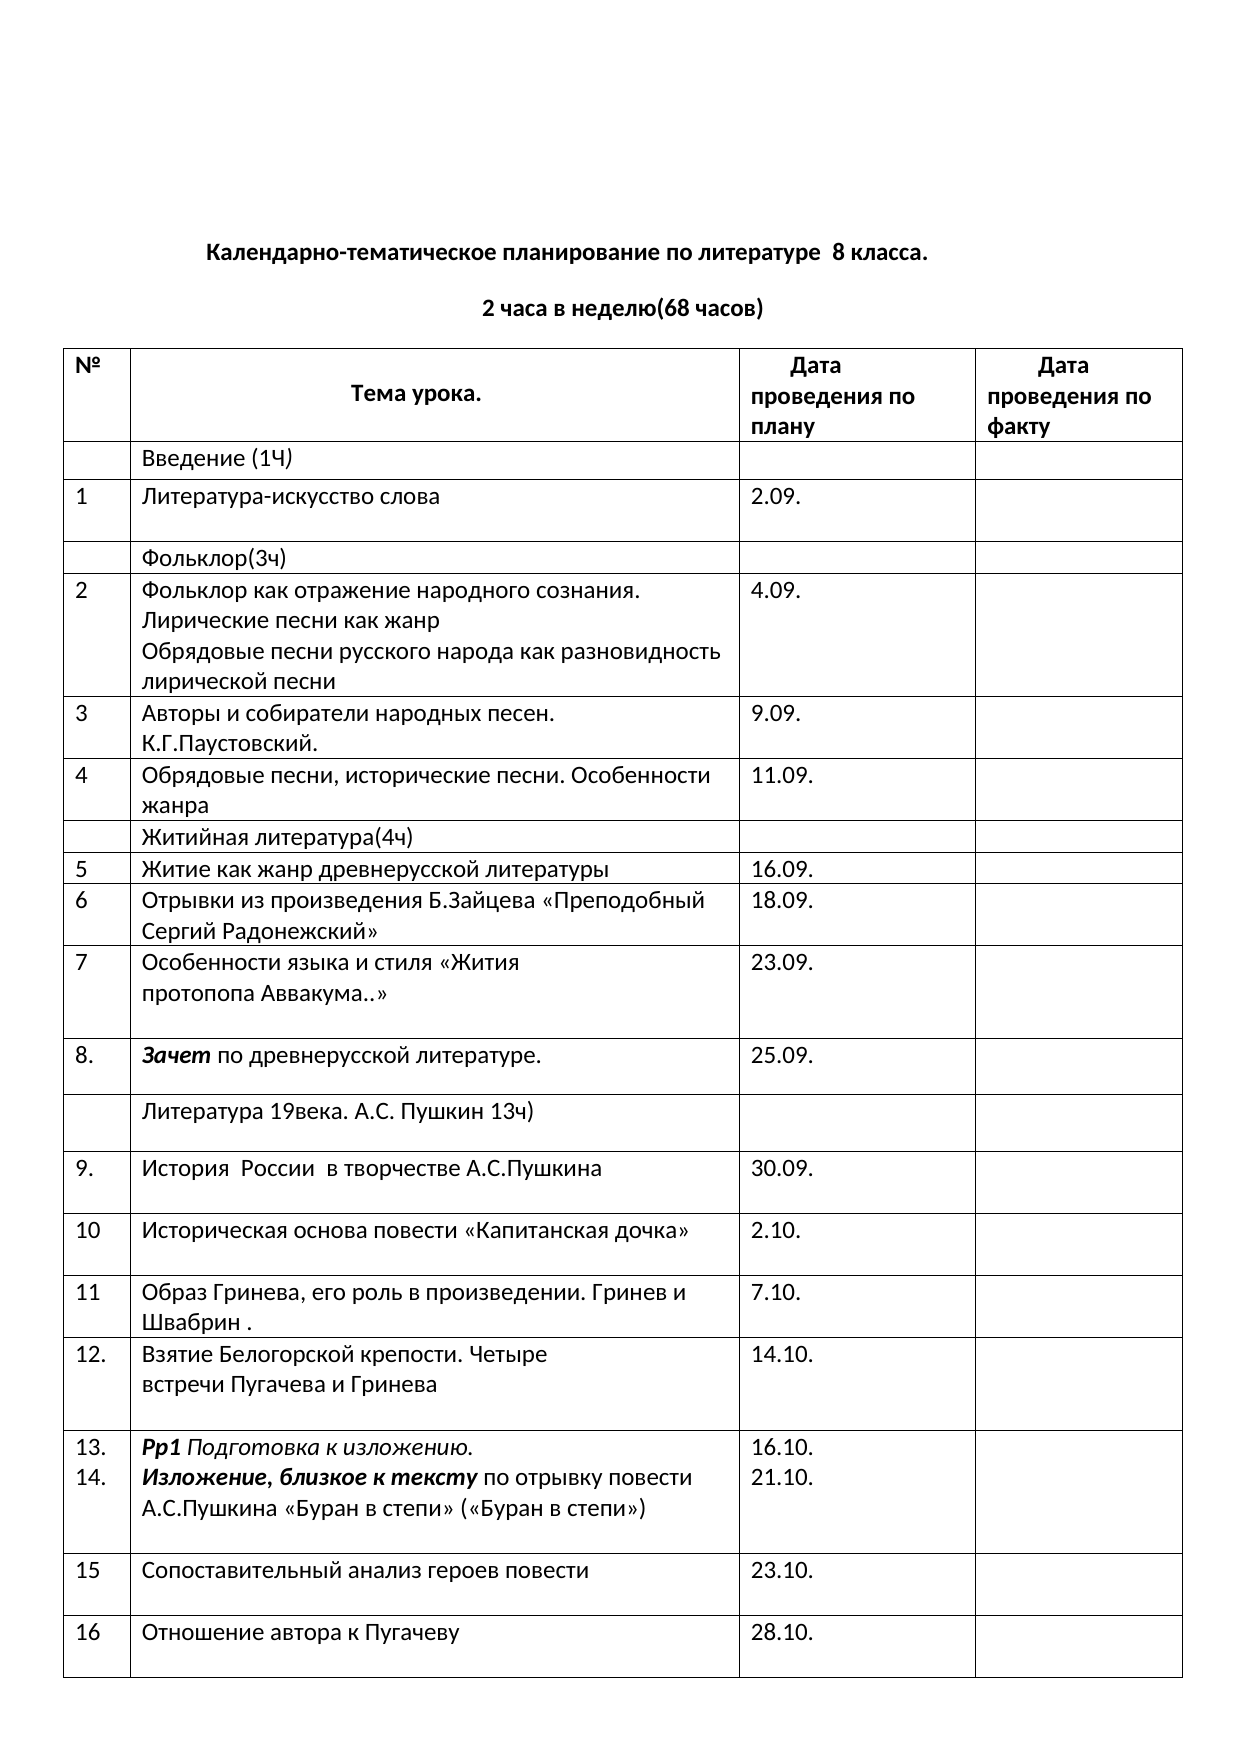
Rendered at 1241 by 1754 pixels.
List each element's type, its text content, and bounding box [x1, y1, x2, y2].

table_cell 2 [64, 574, 130, 696]
table_cell 14.10. [740, 1338, 975, 1430]
table_cell Отношение автора к Пугачеву [131, 1616, 739, 1677]
table_cell [740, 821, 975, 852]
table_cell Авторы и собиратели народных песен. К.Г.Паустовский. [131, 697, 739, 758]
table_cell Историческая основа повести «Капитанская дочка» [131, 1214, 739, 1275]
table_cell [976, 821, 1182, 852]
table_cell 25.09. [740, 1039, 975, 1094]
table_cell 9.09. [740, 697, 975, 758]
table_cell 5 [64, 853, 130, 883]
table_cell [64, 1095, 130, 1151]
table_cell Образ Гринева, его роль в произведении. Гринев и Швабрин . [131, 1276, 739, 1337]
text Календарно-тематическое планирование по литературе 8 класса. [75, 237, 1165, 267]
table_cell 23.10. [740, 1554, 975, 1615]
table_cell 16.10. 21.10. [740, 1431, 975, 1553]
table_cell Обрядовые песни, исторические песни. Особенности жанра [131, 759, 739, 820]
table_cell 8. [64, 1039, 130, 1094]
table_cell [740, 442, 975, 479]
table_cell 30.09. [740, 1152, 975, 1213]
table_cell 23.09. [740, 946, 975, 1038]
table_cell [976, 542, 1182, 573]
table_cell 16 [64, 1616, 130, 1677]
table_cell Взятие Белогорской крепости. Четыре встречи Пугачева и Гринева [131, 1338, 739, 1430]
table_cell 7 [64, 946, 130, 1038]
table_header Тема урока. [131, 349, 739, 441]
table_cell [976, 759, 1182, 820]
table_header Дата проведения по плану [740, 349, 975, 441]
table_cell [976, 480, 1182, 541]
table_cell История России в творчестве А.С.Пушкина [131, 1152, 739, 1213]
table_cell 15 [64, 1554, 130, 1615]
table_cell Житие как жанр древнерусской литературы [131, 853, 739, 883]
table_cell [976, 853, 1182, 883]
table_cell 3 [64, 697, 130, 758]
table_cell [976, 1095, 1182, 1151]
table_cell Сопоставительный анализ героев повести [131, 1554, 739, 1615]
table_cell [976, 884, 1182, 945]
table_cell 10 [64, 1214, 130, 1275]
table_cell [976, 697, 1182, 758]
table_cell Рр1 Подготовка к изложению. Изложение, близкое к тексту по отрывку повести А.С.Пушкина «Буран в степи» («Буран в степи») [131, 1431, 739, 1553]
table_cell 6 [64, 884, 130, 945]
table_cell 2.09. [740, 480, 975, 541]
table_cell 12. [64, 1338, 130, 1430]
table_cell [64, 821, 130, 852]
table_cell [976, 1616, 1182, 1677]
table_cell 4 [64, 759, 130, 820]
table_cell [976, 1214, 1182, 1275]
table_cell 1 [64, 480, 130, 541]
table_cell Фольклор(3ч) [131, 542, 739, 573]
table_cell 16.09. [740, 853, 975, 883]
table_header Дата проведения по факту [976, 349, 1182, 441]
table_cell 13. 14. [64, 1431, 130, 1553]
table_cell [976, 1276, 1182, 1337]
table_cell [976, 574, 1182, 696]
table_cell [976, 946, 1182, 1038]
table_cell [976, 1554, 1182, 1615]
table_cell [976, 1431, 1182, 1553]
table_cell [976, 442, 1182, 479]
table_cell 11.09. [740, 759, 975, 820]
table_cell Отрывки из произведения Б.Зайцева «Преподобный Сергий Радонежский» [131, 884, 739, 945]
table_cell 28.10. [740, 1616, 975, 1677]
text 2 часа в неделю(68 часов) [75, 292, 1165, 323]
table_cell [740, 1095, 975, 1151]
table_cell [976, 1039, 1182, 1094]
table_cell Литература-искусство слова [131, 480, 739, 541]
table_cell Зачет по древнерусской литературе. [131, 1039, 739, 1094]
table_cell 7.10. [740, 1276, 975, 1337]
table_header № [64, 349, 130, 441]
table_cell 2.10. [740, 1214, 975, 1275]
table_cell [64, 442, 130, 479]
table_cell 18.09. [740, 884, 975, 945]
table_cell 11 [64, 1276, 130, 1337]
table_cell Фольклор как отражение народного сознания. Лирические песни как жанр Обрядовые песни русского народа как разновидность лирической песни [131, 574, 739, 696]
table_cell Особенности языка и стиля «Жития протопопа Аввакума..» [131, 946, 739, 1038]
table_cell 4.09. [740, 574, 975, 696]
table_cell [64, 542, 130, 573]
table_cell [976, 1152, 1182, 1213]
table_cell Введение (1Ч) [131, 442, 739, 479]
table_cell [976, 1338, 1182, 1430]
table_cell Литература 19века. А.С. Пушкин 13ч) [131, 1095, 739, 1151]
table_cell [740, 542, 975, 573]
table_cell 9. [64, 1152, 130, 1213]
table_cell Житийная литература(4ч) [131, 821, 739, 852]
